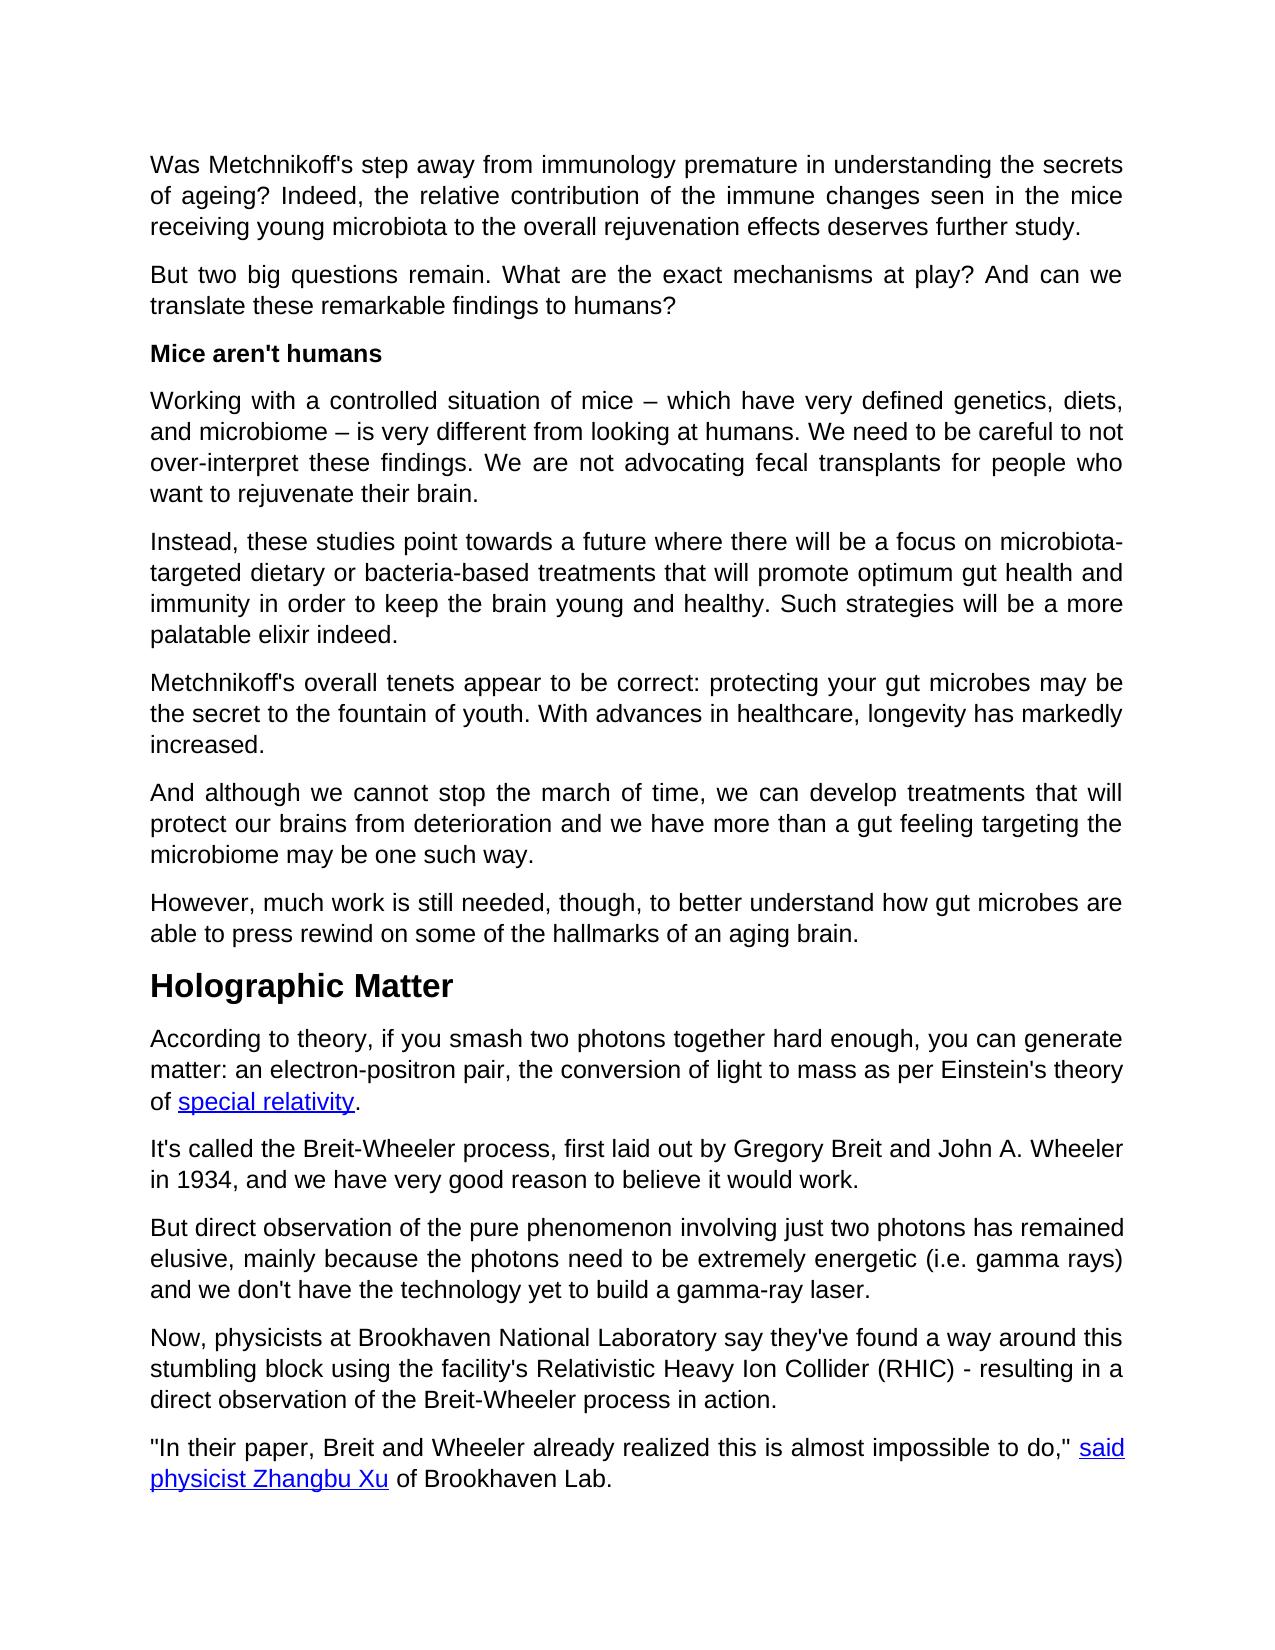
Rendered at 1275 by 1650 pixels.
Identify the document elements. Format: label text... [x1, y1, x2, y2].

text But two big questions remain. What are the exact mechanisms at play? And can we translate these remarkable findings to humans? [150, 260, 1125, 319]
text According to theory, if you smash two photons together hard enough, you can generate matter: an electron-positron pair, the conversion of light to mass as per Einstein's theory of special relativity. [150, 1024, 1125, 1115]
text It's called the Breit-Wheeler process, first laid out by Gregory Breit and John A. Wheeler in 1934, and we have very good reason to believe it would work. [150, 1134, 1125, 1194]
text Was Metchnikoff's step away from immunology premature in understanding the secrets of ageing? Indeed, the relative contribution of the immune changes seen in the mice receiving young microbiota to the overall rejuvenation effects deserves further study. [150, 150, 1125, 241]
text Instead, these studies point towards a future where there will be a focus on microbiota-targeted dietary or bacteria-based treatments that will promote optimum gut health and immunity in order to keep the brain young and healthy. Such strategies will be a more palatable elixir indeed. [150, 527, 1125, 649]
text Now, physicists at Brookhaven National Laboratory say they've found a way around this stumbling block using the facility's Relativistic Heavy Ion Collider (RHIC) - resulting in a direct observation of the Breit-Wheeler process in action. [150, 1323, 1125, 1413]
text Metchnikoff's overall tenets appear to be correct: protecting your gut microbes may be the secret to the fountain of youth. With advances in healthcare, longevity has markedly increased. [150, 668, 1125, 759]
text However, much work is still needed, though, to better understand how gut microbes are able to press rewind on some of the hallmarks of an aging brain. [150, 887, 1125, 947]
text Mice aren't humans [150, 338, 1125, 367]
text Holographic Matter [150, 966, 1125, 1005]
text "In their paper, Breit and Wheeler already realized this is almost impossible to do," said physicist Zhangbu Xu of Brookhaven Lab. [150, 1432, 1125, 1492]
text And although we cannot stop the march of time, we can develop treatments that will protect our brains from deterioration and we have more than a gut feeling targeting the microbiome may be one such way. [150, 778, 1125, 868]
text But direct observation of the pure phenomenon involving just two photons has remained elusive, mainly because the photons need to be extremely energetic (i.e. gamma rays) and we don't have the technology yet to build a gamma-ray laser. [150, 1213, 1125, 1304]
text Working with a controlled situation of mice – which have very defined genetics, diets, and microbiome – is very different from looking at humans. We need to be careful to not over-interpret these findings. We are not advocating fecal transplants for people who want to rejuvenate their brain. [150, 386, 1125, 508]
